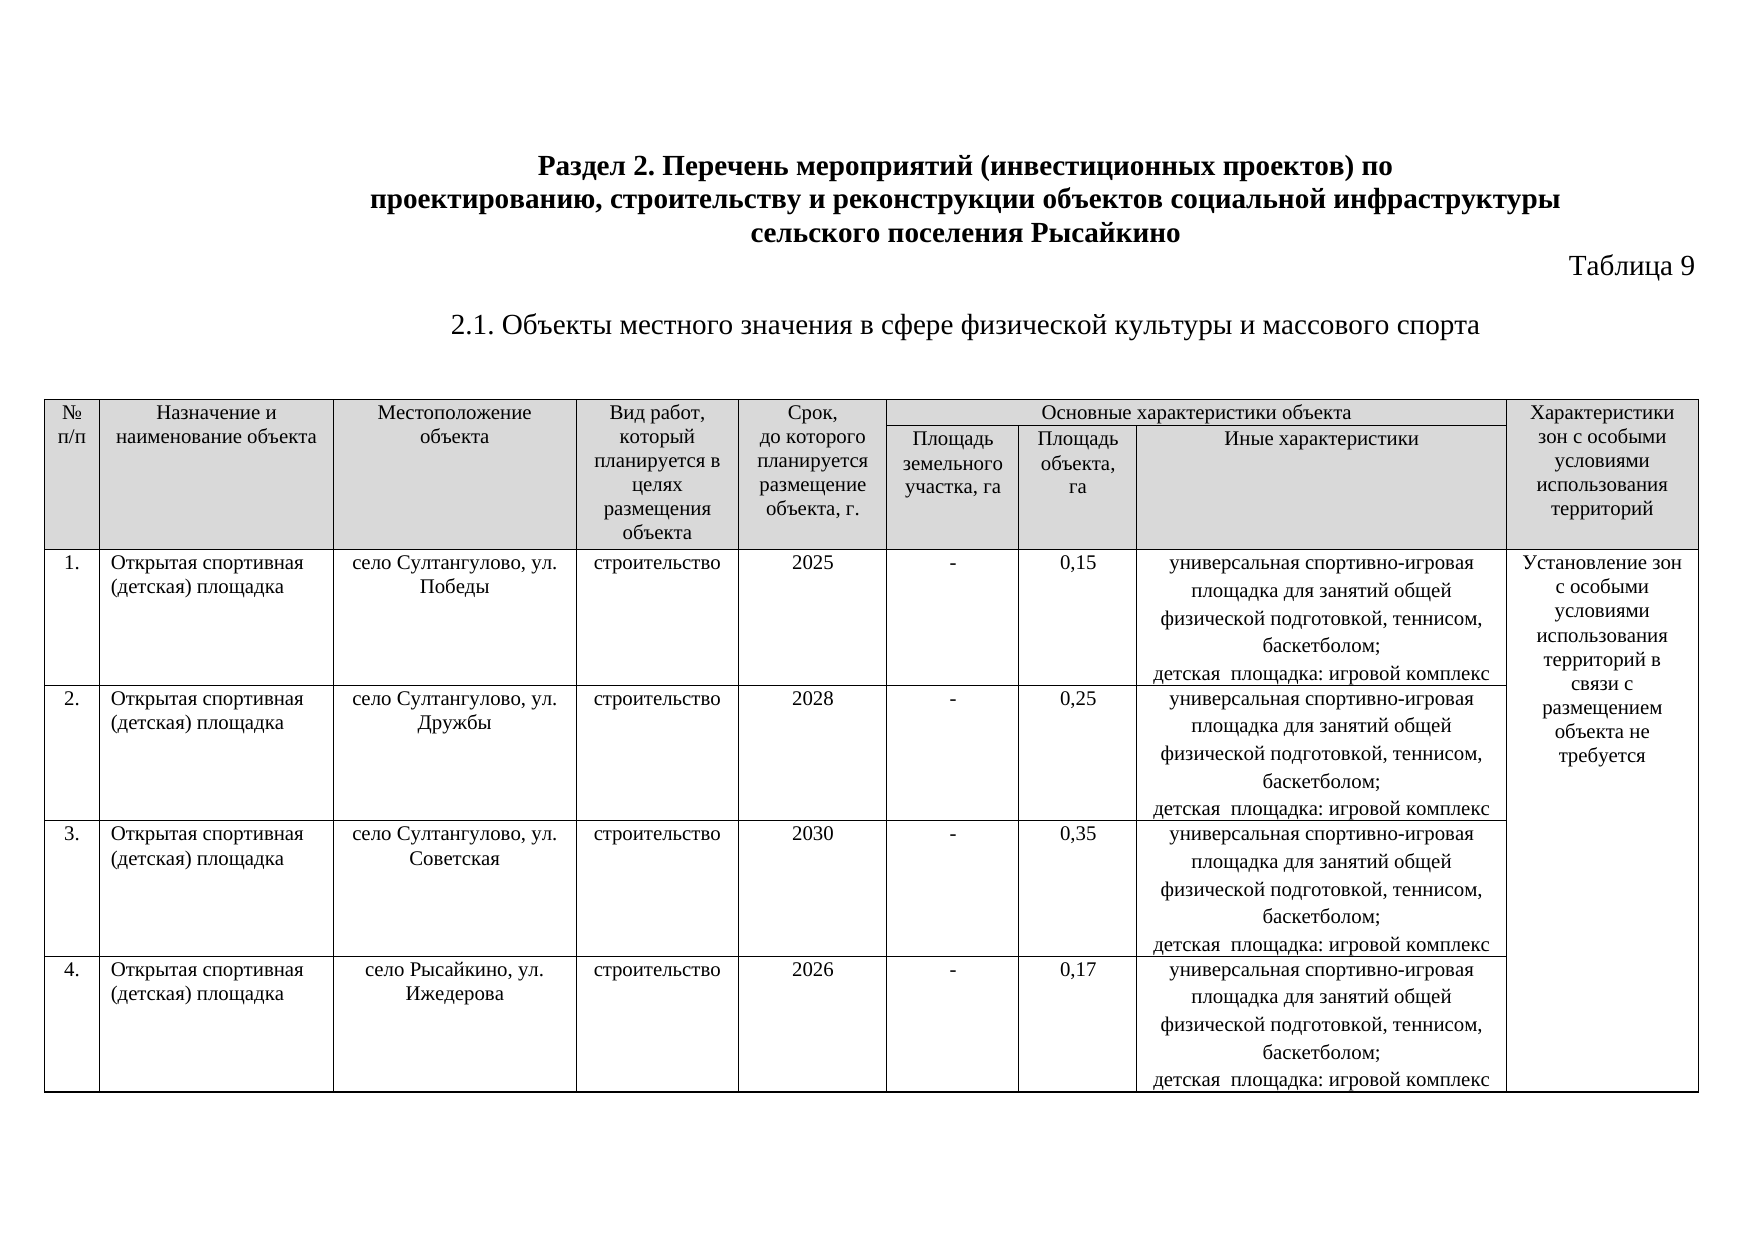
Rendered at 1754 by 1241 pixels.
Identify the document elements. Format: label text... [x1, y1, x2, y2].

table_cell село Султангулово, ул. Победы [334, 550, 576, 685]
table_cell 0,17 [1019, 957, 1136, 1091]
table_cell Открытая спортивная (детская) площадка [100, 686, 333, 820]
text Раздел 2. Перечень мероприятий (инвестиционных проектов) по проектированию, строительству и реконструкции объектов социальной инфраструктуры [236, 148, 1695, 215]
table_cell 3. [45, 821, 99, 956]
table_header № п/п [45, 400, 99, 549]
table_header Вид работ, который планируется в целях размещения объекта [577, 400, 738, 549]
table_cell строительство [577, 821, 738, 956]
table_cell строительство [577, 550, 738, 685]
table_cell село Султангулово, ул. Советская [334, 821, 576, 956]
table_cell Открытая спортивная (детская) площадка [100, 957, 333, 1091]
table_cell универсальная спортивно-игровая площадка для занятий общей физической подготовкой, теннисом, баскетболом; детская площадка: игровой комплекс [1137, 686, 1506, 820]
table_cell 0,15 [1019, 550, 1136, 685]
table_cell - [887, 821, 1018, 956]
text Таблица 9 [274, 248, 1695, 282]
table_cell село Рысайкино, ул. Ижедерова [334, 957, 576, 1091]
table_header Назначение и наименование объекта [100, 400, 333, 549]
table_cell Открытая спортивная (детская) площадка [100, 550, 333, 685]
table_cell 2026 [739, 957, 886, 1091]
table_cell - [887, 686, 1018, 820]
table_cell - [887, 957, 1018, 1091]
table_cell Площадь объекта, га [1019, 426, 1136, 549]
table_cell 0,35 [1019, 821, 1136, 956]
text сельского поселения Рысайкино [236, 215, 1695, 248]
table_cell 1. [45, 550, 99, 685]
table_cell село Султангулово, ул. Дружбы [334, 686, 576, 820]
table_cell 2025 [739, 550, 886, 685]
table_cell Установление зон с особыми условиями использования территорий в связи с размещением объекта не требуется [1507, 550, 1698, 1091]
table_cell Площадь земельного участка, га [887, 426, 1018, 549]
table_cell - [887, 550, 1018, 685]
table_cell универсальная спортивно-игровая площадка для занятий общей физической подготовкой, теннисом, баскетболом; детская площадка: игровой комплекс [1137, 550, 1506, 685]
table_cell строительство [577, 686, 738, 820]
table_cell 0,25 [1019, 686, 1136, 820]
table_header Основные характеристики объекта [887, 400, 1506, 425]
table_header Характеристики зон с особыми условиями использования территорий [1507, 400, 1698, 549]
table_header Срок, до которого планируется размещение объекта, г. [739, 400, 886, 549]
table_header Местоположение объекта [334, 400, 576, 549]
table_cell Иные характеристики [1137, 426, 1506, 549]
table_cell 2030 [739, 821, 886, 956]
table_cell универсальная спортивно-игровая площадка для занятий общей физической подготовкой, теннисом, баскетболом; детская площадка: игровой комплекс [1137, 821, 1506, 956]
table_cell 4. [45, 957, 99, 1091]
table_cell 2028 [739, 686, 886, 820]
table_cell Открытая спортивная (детская) площадка [100, 821, 333, 956]
table_cell 2. [45, 686, 99, 820]
table_cell строительство [577, 957, 738, 1091]
text 2.1. Объекты местного значения в сфере физической культуры и массового спорта [236, 307, 1695, 340]
table_cell универсальная спортивно-игровая площадка для занятий общей физической подготовкой, теннисом, баскетболом; детская площадка: игровой комплекс [1137, 957, 1506, 1091]
